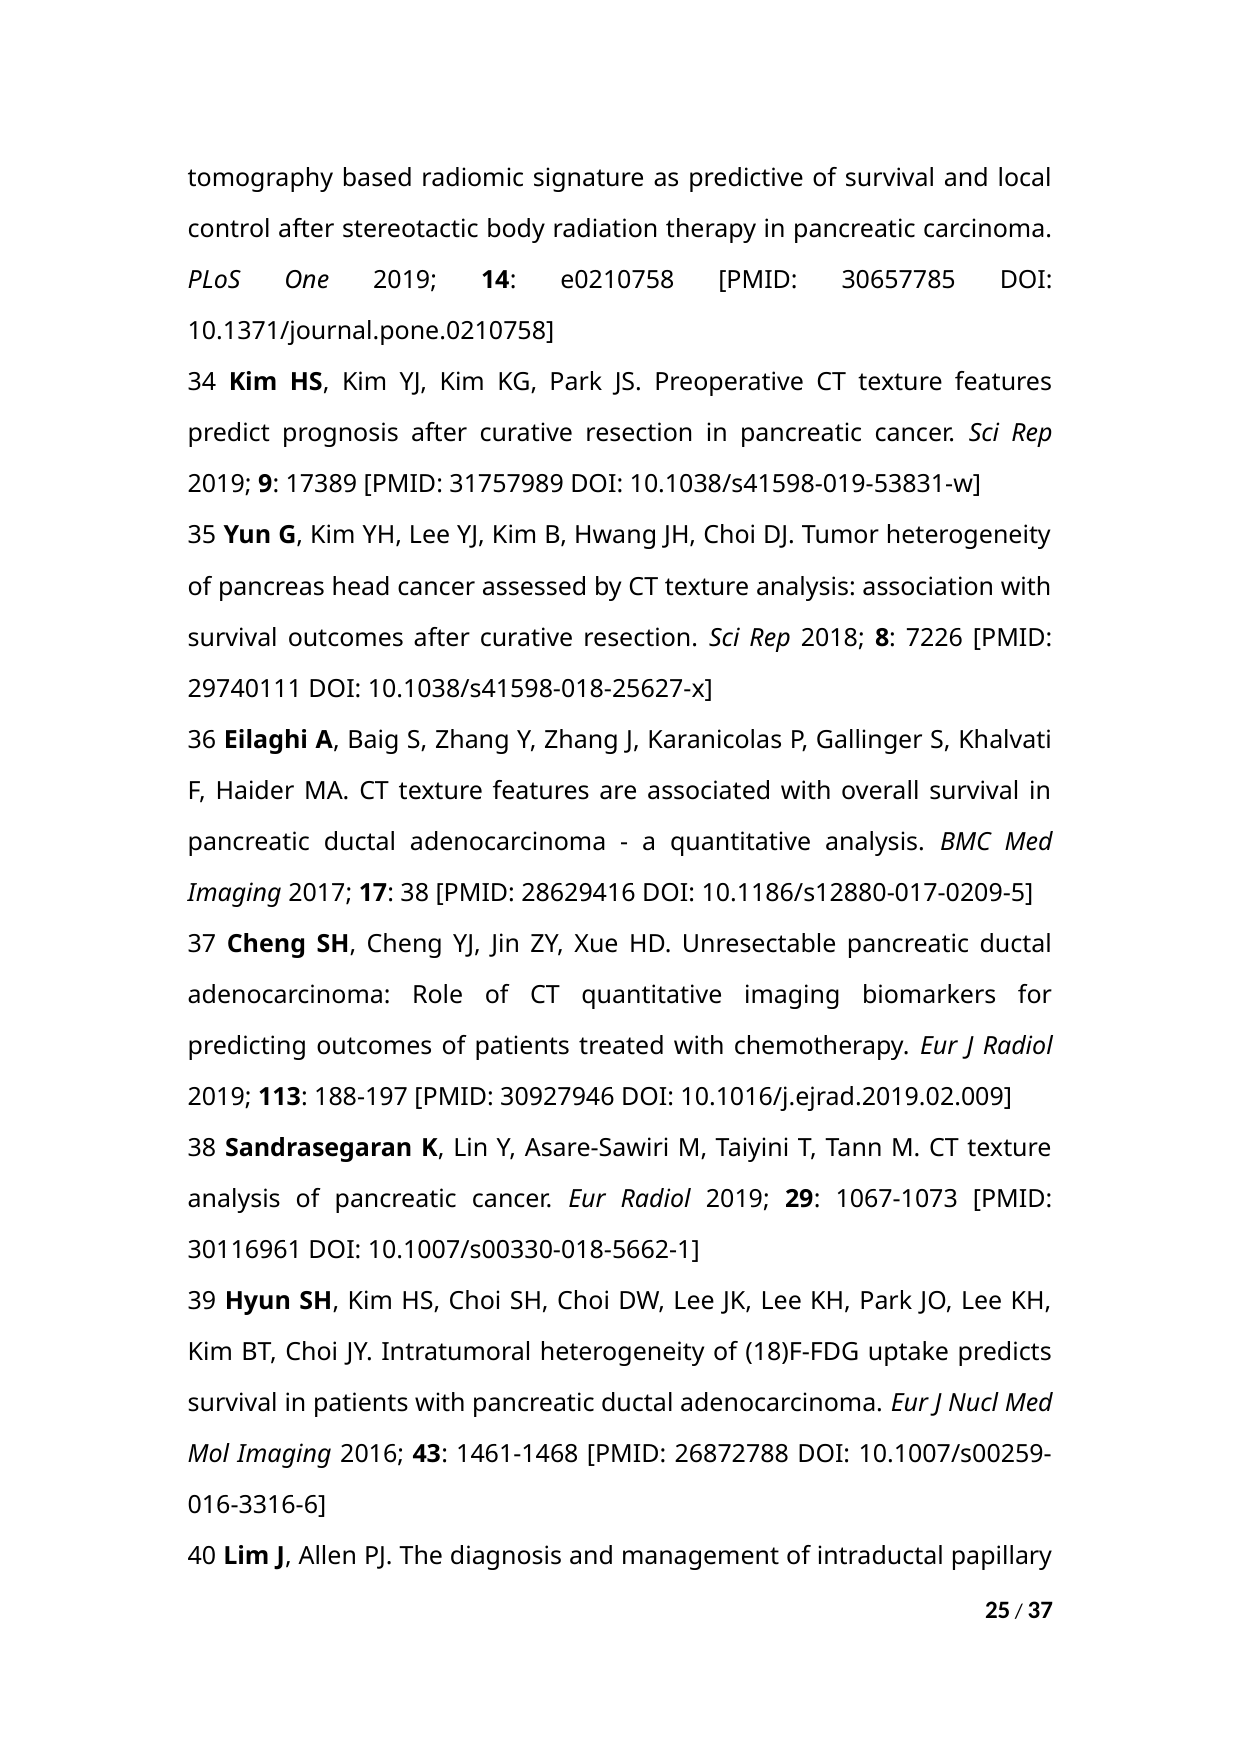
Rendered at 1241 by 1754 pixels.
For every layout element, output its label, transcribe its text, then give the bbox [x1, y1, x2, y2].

text 35 Yun G, Kim YH, Lee YJ, Kim B, Hwang JH, Choi DJ. Tumor heterogeneity of pancreas head cancer assessed by CT texture analysis: association with survival outcomes after curative resection. Sci Rep 2018; 8: 7226 [PMID: 29740111 DOI: 10.1038/s41598-018-25627-x] [187, 517, 1053, 704]
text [187, 1538, 1053, 1572]
text 39 Hyun SH, Kim HS, Choi SH, Choi DW, Lee JK, Lee KH, Park JO, Lee KH, Kim BT, Choi JY. Intratumoral heterogeneity of (18)F-FDG uptake predicts survival in patients with pancreatic ductal adenocarcinoma. Eur J Nucl Med Mol Imaging 2016; 43: 1461-1468 [PMID: 26872788 DOI: 10.1007/s00259-016-3316-6] [187, 1283, 1053, 1521]
text 37 Cheng SH, Cheng YJ, Jin ZY, Xue HD. Unresectable pancreatic ductal adenocarcinoma: Role of CT quantitative imaging biomarkers for predicting outcomes of patients treated with chemotherapy. Eur J Radiol 2019; 113: 188-197 [PMID: 30927946 DOI: 10.1016/j.ejrad.2019.02.009] [187, 925, 1053, 1113]
text 38 Sandrasegaran K, Lin Y, Asare-Sawiri M, Taiyini T, Tann M. CT texture analysis of pancreatic cancer. Eur Radiol 2019; 29: 1067-1073 [PMID: 30116961 DOI: 10.1007/s00330-018-5662-1] [187, 1129, 1053, 1266]
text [187, 160, 1053, 347]
text 34 Kim HS, Kim YJ, Kim KG, Park JS. Preoperative CT texture features predict prognosis after curative resection in pancreatic cancer. Sci Rep 2019; 9: 17389 [PMID: 31757989 DOI: 10.1038/s41598-019-53831-w] [187, 364, 1053, 500]
text 36 Eilaghi A, Baig S, Zhang Y, Zhang J, Karanicolas P, Gallinger S, Khalvati F, Haider MA. CT texture features are associated with overall survival in pancreatic ductal adenocarcinoma - a quantitative analysis. BMC Med Imaging 2017; 17: 38 [PMID: 28629416 DOI: 10.1186/s12880-017-0209-5] [187, 721, 1053, 908]
